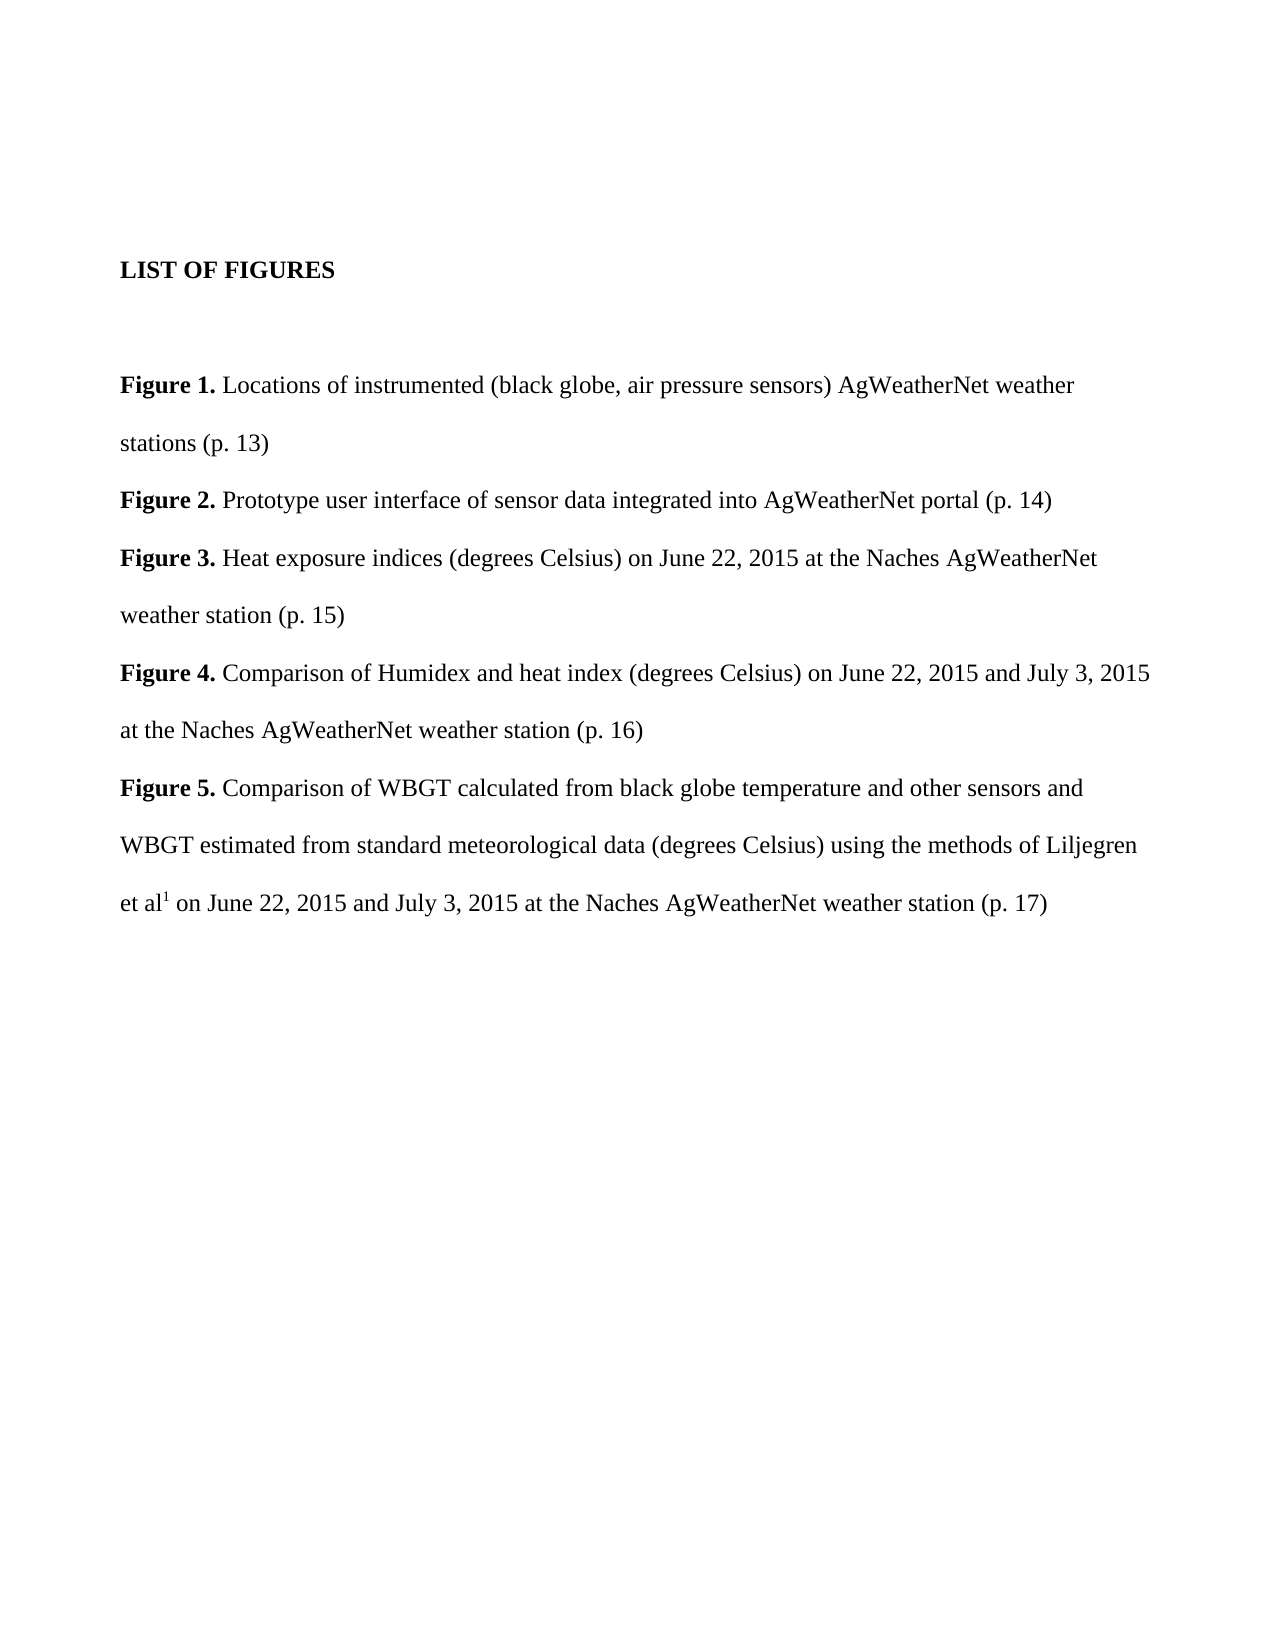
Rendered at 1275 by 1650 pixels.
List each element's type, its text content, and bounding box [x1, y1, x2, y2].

text LIST OF FIGURES [120, 255, 1155, 284]
text Figure 3. Heat exposure indices (degrees Celsius) on June 22, 2015 at the Naches AgWeatherNet weather station (p. 15) [120, 543, 1155, 629]
text Figure 2. Prototype user interface of sensor data integrated into AgWeatherNet portal (p. 14) [120, 485, 1155, 514]
text Figure 4. Comparison of Humidex and heat index (degrees Celsius) on June 22, 2015 and July 3, 2015 at the Naches AgWeatherNet weather station (p. 16) [120, 658, 1155, 744]
text Figure 5. Comparison of WBGT calculated from black globe temperature and other sensors and WBGT estimated from standard meteorological data (degrees Celsius) using the methods of Liljegren et al1 on June 22, 2015 and July 3, 2015 at the Naches AgWeatherNet weather station (p. 17) [120, 773, 1155, 917]
text Figure 1. Locations of instrumented (black globe, air pressure sensors) AgWeatherNet weather stations (p. 13) [120, 370, 1155, 457]
